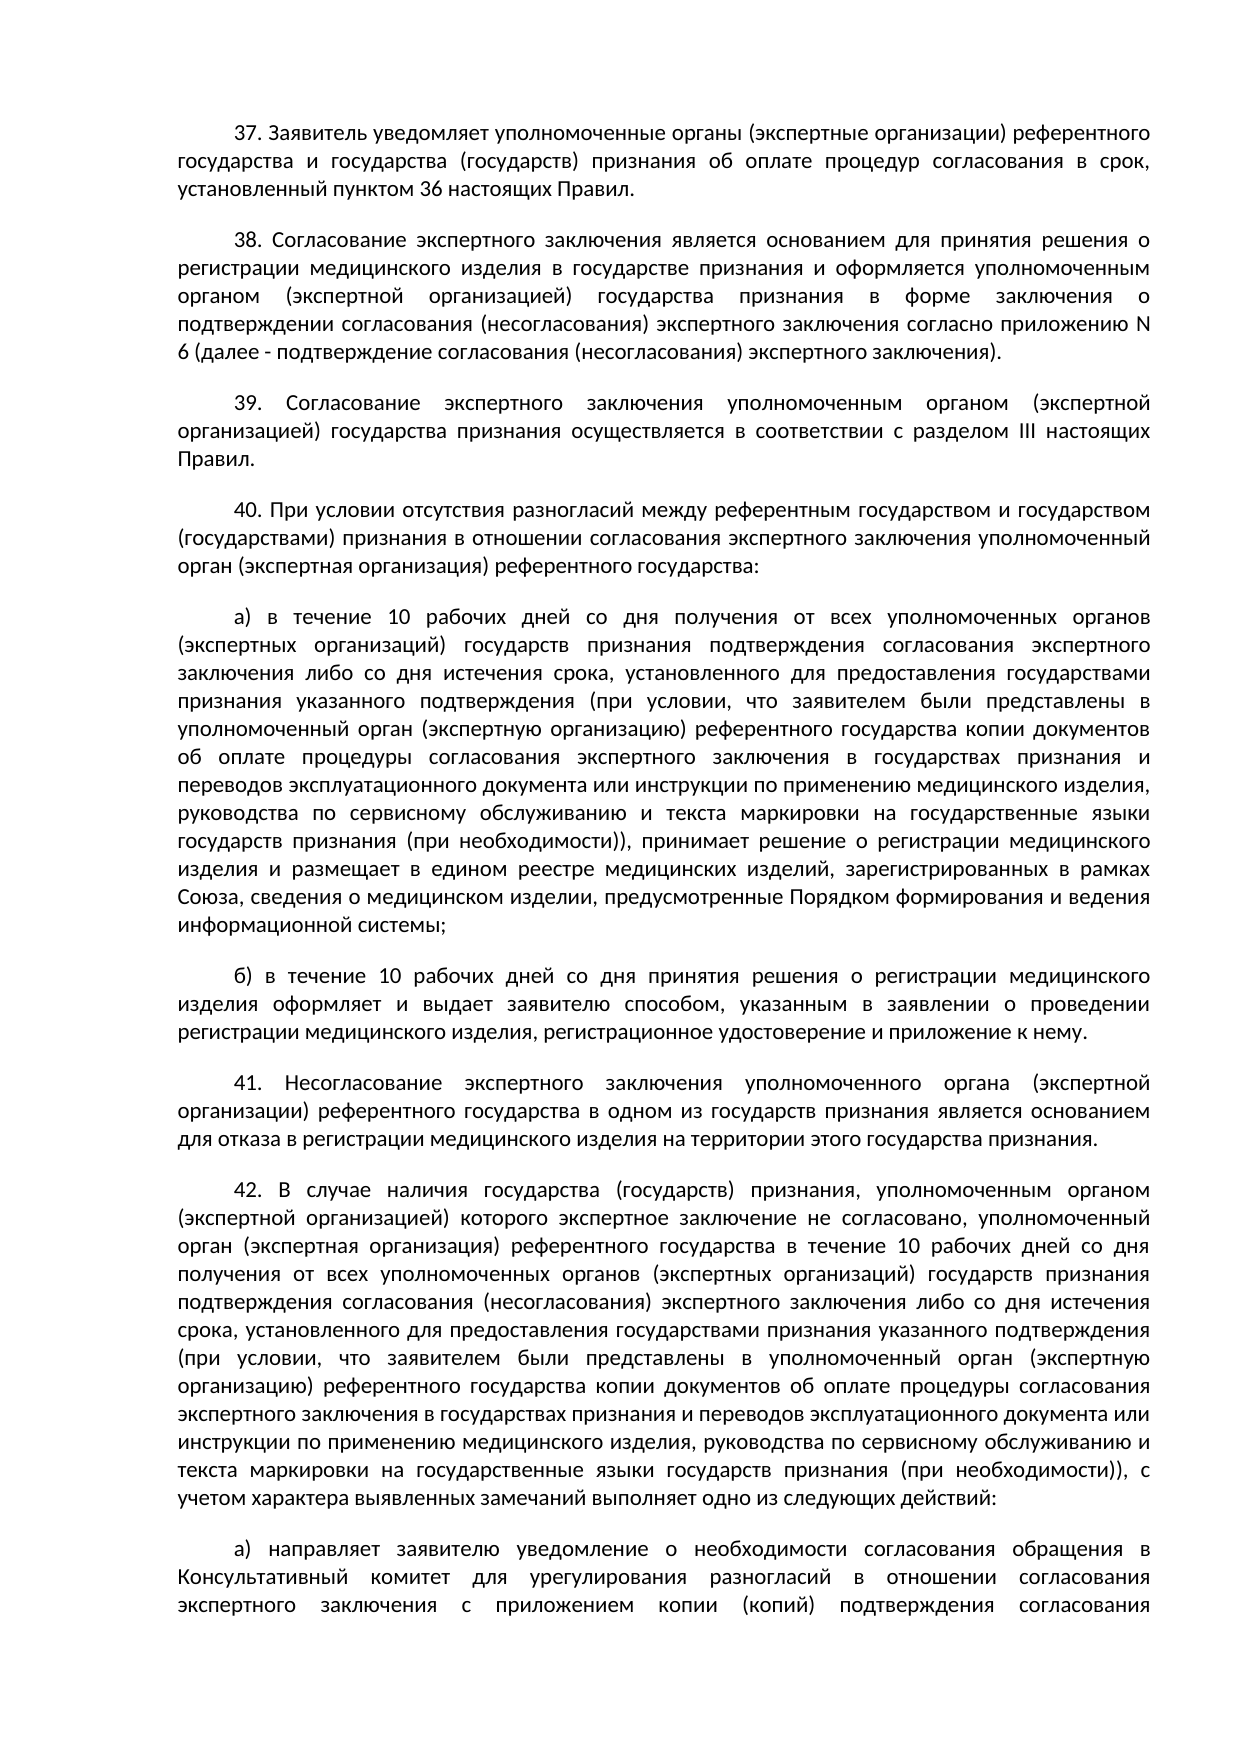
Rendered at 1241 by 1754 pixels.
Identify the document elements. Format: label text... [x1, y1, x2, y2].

text 37. Заявитель уведомляет уполномоченные органы (экспертные организации) референтного государства и государства (государств) признания об оплате процедур согласования в срок, установленный пунктом 36 настоящих Правил. [177, 118, 1152, 202]
text 38. Согласование экспертного заключения является основанием для принятия решения о регистрации медицинского изделия в государстве признания и оформляется уполномоченным органом (экспертной организацией) государства признания в форме заключения о подтверждении согласования (несогласования) экспертного заключения согласно приложению N 6 (далее - подтверждение согласования (несогласования) экспертного заключения). [177, 225, 1152, 365]
text 40. При условии отсутствия разногласий между референтным государством и государством (государствами) признания в отношении согласования экспертного заключения уполномоченный орган (экспертная организация) референтного государства: [177, 495, 1152, 579]
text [177, 1534, 1152, 1618]
text 42. В случае наличия государства (государств) признания, уполномоченным органом (экспертной организацией) которого экспертное заключение не согласовано, уполномоченный орган (экспертная организация) референтного государства в течение 10 рабочих дней со дня получения от всех уполномоченных органов (экспертных организаций) государств признания подтверждения согласования (несогласования) экспертного заключения либо со дня истечения срока, установленного для предоставления государствами признания указанного подтверждения (при условии, что заявителем были представлены в уполномоченный орган (экспертную организацию) референтного государства копии документов об оплате процедуры согласования экспертного заключения в государствах признания и переводов эксплуатационного документа или инструкции по применению медицинского изделия, руководства по сервисному обслуживанию и текста маркировки на государственные языки государств признания (при необходимости)), с учетом характера выявленных замечаний выполняет одно из следующих действий: [177, 1175, 1152, 1511]
text а) в течение 10 рабочих дней со дня получения от всех уполномоченных органов (экспертных организаций) государств признания подтверждения согласования экспертного заключения либо со дня истечения срока, установленного для предоставления государствами признания указанного подтверждения (при условии, что заявителем были представлены в уполномоченный орган (экспертную организацию) референтного государства копии документов об оплате процедуры согласования экспертного заключения в государствах признания и переводов эксплуатационного документа или инструкции по применению медицинского изделия, руководства по сервисному обслуживанию и текста маркировки на государственные языки государств признания (при необходимости)), принимает решение о регистрации медицинского изделия и размещает в едином реестре медицинских изделий, зарегистрированных в рамках Союза, сведения о медицинском изделии, предусмотренные Порядком формирования и ведения информационной системы; [177, 602, 1152, 938]
text 41. Несогласование экспертного заключения уполномоченного органа (экспертной организации) референтного государства в одном из государств признания является основанием для отказа в регистрации медицинского изделия на территории этого государства признания. [177, 1068, 1152, 1152]
text 39. Согласование экспертного заключения уполномоченным органом (экспертной организацией) государства признания осуществляется в соответствии с разделом III настоящих Правил. [177, 388, 1152, 472]
text б) в течение 10 рабочих дней со дня принятия решения о регистрации медицинского изделия оформляет и выдает заявителю способом, указанным в заявлении о проведении регистрации медицинского изделия, регистрационное удостоверение и приложение к нему. [177, 961, 1152, 1045]
